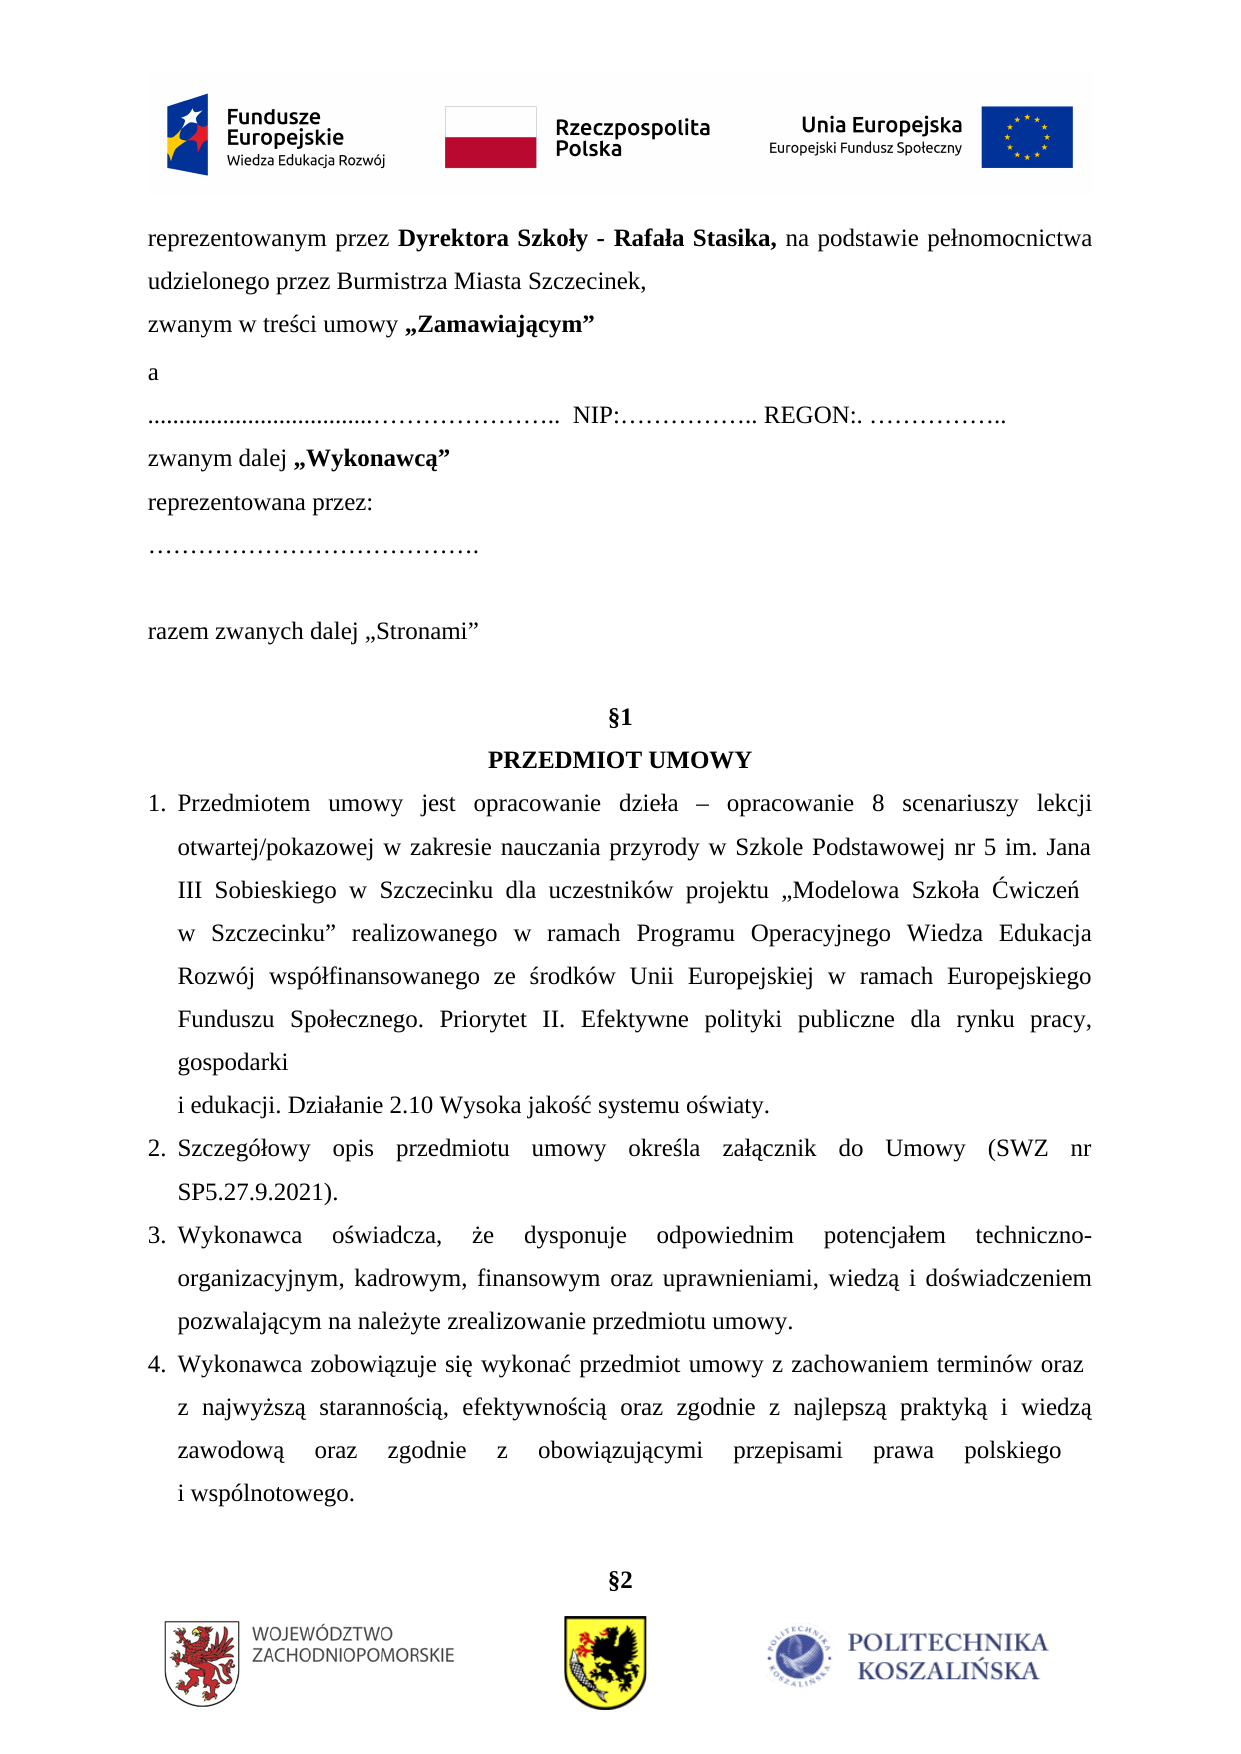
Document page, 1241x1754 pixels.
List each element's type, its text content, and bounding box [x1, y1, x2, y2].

text zwanym w treści umowy „Zamawiającym” [148, 309, 1093, 338]
text reprezentowanym przez Dyrektora Szkoły - Rafała Stasika, na podstawie pełnomocnictwa udzielonego przez Burmistrza Miasta Szczecinek, [148, 223, 1093, 295]
text PRZEDMIOT UMOWY [148, 745, 1093, 774]
list Wykonawca oświadcza, że dysponuje odpowiednim potencjałem techniczno-organizacyjnym, kadrowym, finansowym oraz uprawnieniami, wiedzą i doświadczeniem pozwalającym na należyte zrealizowanie przedmiotu umowy. [148, 1220, 1093, 1335]
picture [147, 73, 1093, 196]
text §2 [148, 1565, 1093, 1593]
list Wykonawca zobowiązuje się wykonać przedmiot umowy z zachowaniem terminów oraz z najwyższą starannością, efektywnością oraz zgodnie z najlepszą praktyką i wiedzą zawodową oraz zgodnie z obowiązującymi przepisami prawa polskiego i wspólnotowego. [148, 1349, 1093, 1507]
text …………………………………. [148, 530, 1093, 558]
list Przedmiotem umowy jest opracowanie dzieła – opracowanie 8 scenariuszy lekcji otwartej/pokazowej w zakresie nauczania przyrody w Szkole Podstawowej nr 5 im. Jana III Sobieskiego w Szczecinku dla uczestników projektu „Modelowa Szkoła Ćwiczeń w Szczecinku” realizowanego w ramach Programu Operacyjnego Wiedza Edukacja Rozwój współfinansowanego ze środków Unii Europejskiej w ramach Europejskiego Funduszu Społecznego. Priorytet II. Efektywne polityki publiczne dla rynku pracy, gospodarki i edukacji. Działanie 2.10 Wysoka jakość systemu oświaty. [148, 788, 1093, 1119]
list Szczegółowy opis przedmiotu umowy określa załącznik do Umowy (SWZ nr SP5.27.9.2021). [148, 1133, 1093, 1205]
text razem zwanych dalej „Stronami” [148, 616, 1093, 645]
text a [148, 357, 1093, 386]
text reprezentowana przez: [148, 487, 1093, 515]
picture [162, 1615, 455, 1710]
text §1 [148, 702, 1093, 731]
text zwanym dalej „Wykonawcą” [148, 443, 1093, 472]
text ………………….. NIP:…………….. REGON:. …………….. [148, 400, 1093, 429]
picture [753, 1620, 1052, 1689]
picture [564, 1616, 647, 1710]
